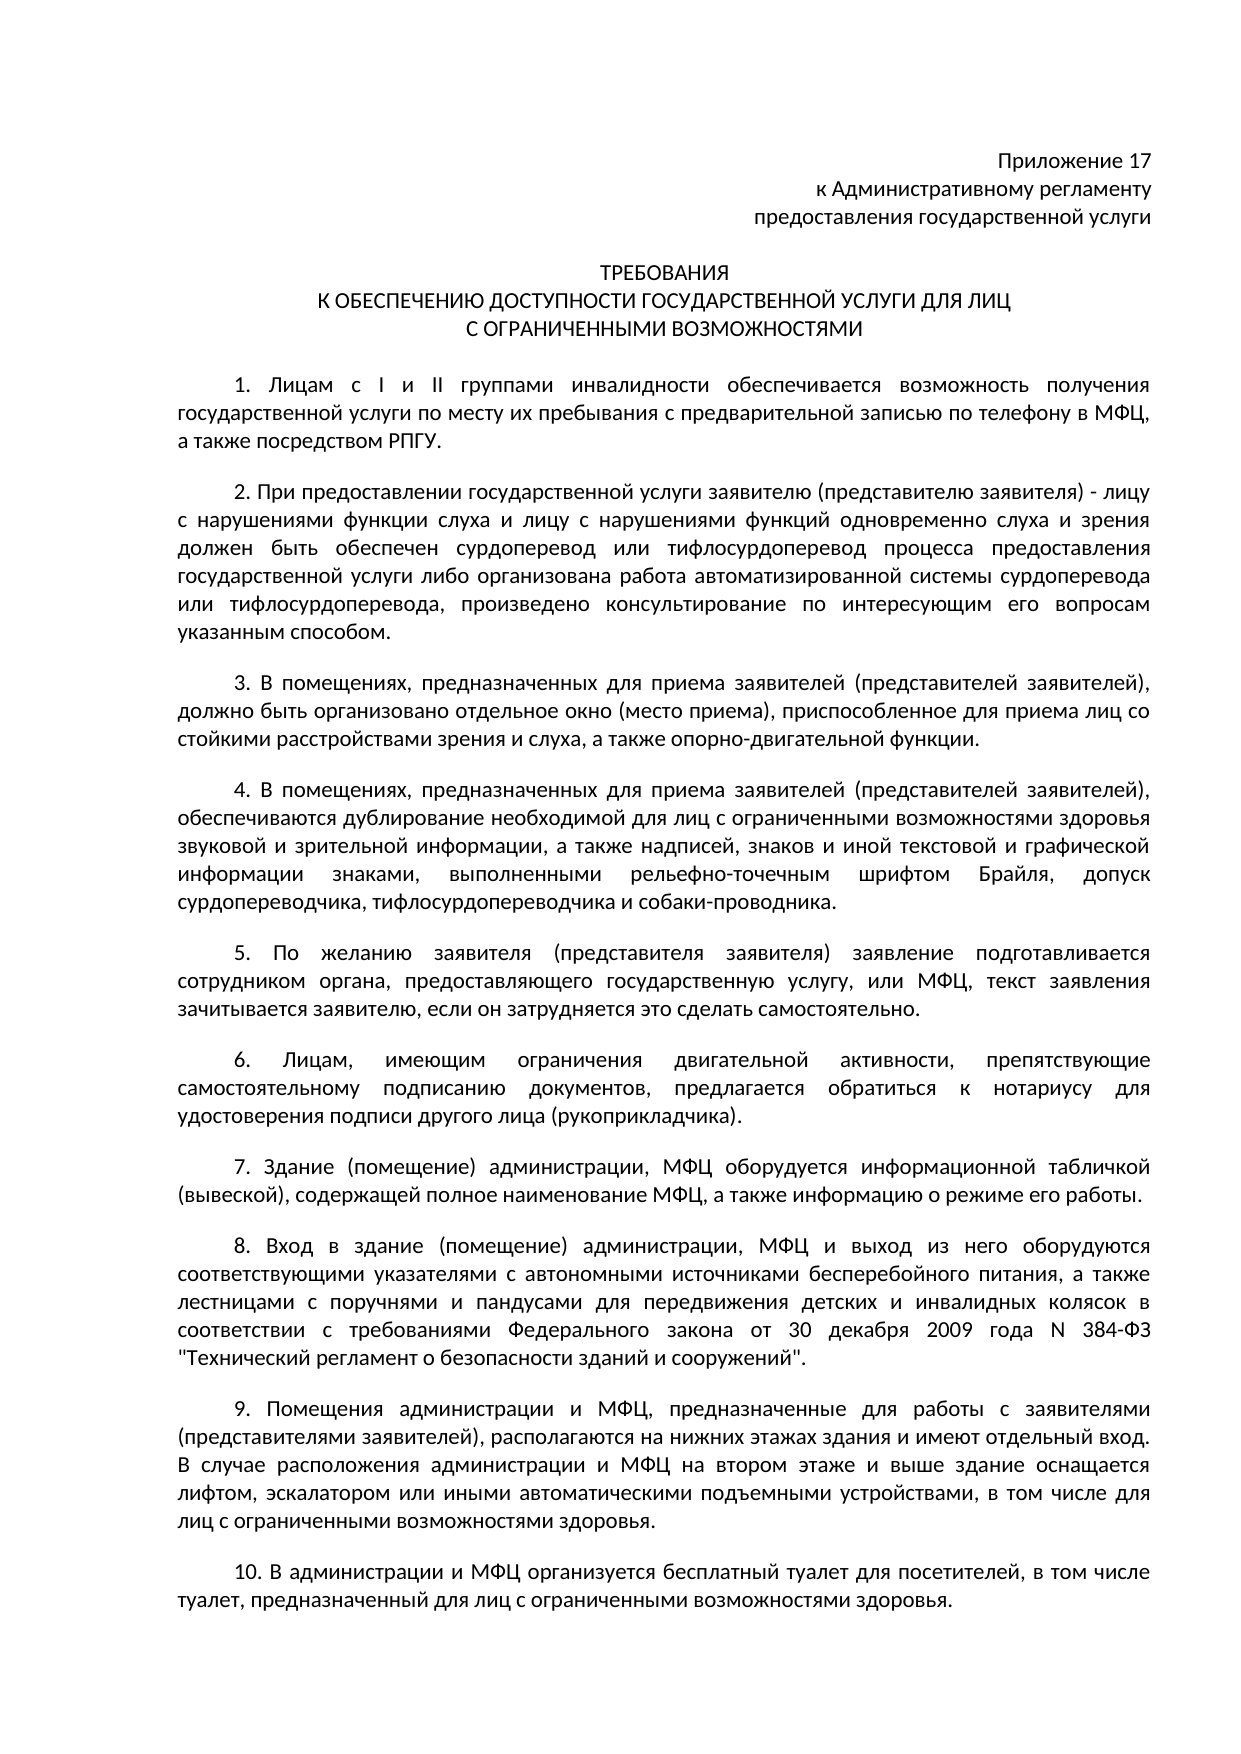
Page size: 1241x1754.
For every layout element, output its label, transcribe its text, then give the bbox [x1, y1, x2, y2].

text 8. Вход в здание (помещение) администрации, МФЦ и выход из него оборудуются соответствующими указателями с автономными источниками бесперебойного питания, а также лестницами с поручнями и пандусами для передвижения детских и инвалидных колясок в соответствии с требованиями Федерального закона от 30 декабря 2009 года N 384-ФЗ "Технический регламент о безопасности зданий и сооружений". [177, 1231, 1152, 1371]
text 2. При предоставлении государственной услуги заявителю (представителю заявителя) - лицу с нарушениями функции слуха и лицу с нарушениями функций одновременно слуха и зрения должен быть обеспечен сурдоперевод или тифлосурдоперевод процесса предоставления государственной услуги либо организована работа автоматизированной системы сурдоперевода или тифлосурдоперевода, произведено консультирование по интересующим его вопросам указанным способом. [177, 477, 1152, 645]
text 5. По желанию заявителя (представителя заявителя) заявление подготавливается сотрудником органа, предоставляющего государственную услугу, или МФЦ, текст заявления зачитывается заявителю, если он затрудняется это сделать самостоятельно. [177, 938, 1152, 1022]
text С ОГРАНИЧЕННЫМИ ВОЗМОЖНОСТЯМИ [177, 314, 1152, 342]
text 1. Лицам с I и II группами инвалидности обеспечивается возможность получения государственной услуги по месту их пребывания с предварительной записью по телефону в МФЦ, а также посредством РПГУ. [177, 370, 1152, 454]
text ТРЕБОВАНИЯ [177, 258, 1152, 286]
text 6. Лицам, имеющим ограничения двигательной активности, препятствующие самостоятельному подписанию документов, предлагается обратиться к нотариусу для удостоверения подписи другого лица (рукоприкладчика). [177, 1045, 1152, 1129]
text 7. Здание (помещение) администрации, МФЦ оборудуется информационной табличкой (вывеской), содержащей полное наименование МФЦ, а также информацию о режиме его работы. [177, 1152, 1152, 1208]
text 9. Помещения администрации и МФЦ, предназначенные для работы с заявителями (представителями заявителей), располагаются на нижних этажах здания и имеют отдельный вход. В случае расположения администрации и МФЦ на втором этаже и выше здание оснащается лифтом, эскалатором или иными автоматическими подъемными устройствами, в том числе для лиц с ограниченными возможностями здоровья. [177, 1394, 1152, 1534]
text к Административному регламенту [177, 174, 1152, 202]
text 3. В помещениях, предназначенных для приема заявителей (представителей заявителей), должно быть организовано отдельное окно (место приема), приспособленное для приема лиц со стойкими расстройствами зрения и слуха, а также опорно-двигательной функции. [177, 668, 1152, 752]
text предоставления государственной услуги [177, 202, 1152, 230]
text 4. В помещениях, предназначенных для приема заявителей (представителей заявителей), обеспечиваются дублирование необходимой для лиц с ограниченными возможностями здоровья звуковой и зрительной информации, а также надписей, знаков и иной текстовой и графической информации знаками, выполненными рельефно-точечным шрифтом Брайля, допуск сурдопереводчика, тифлосурдопереводчика и собаки-проводника. [177, 775, 1152, 915]
text Приложение 17 [177, 146, 1152, 174]
text К ОБЕСПЕЧЕНИЮ ДОСТУПНОСТИ ГОСУДАРСТВЕННОЙ УСЛУГИ ДЛЯ ЛИЦ [177, 286, 1152, 314]
text 10. В администрации и МФЦ организуется бесплатный туалет для посетителей, в том числе туалет, предназначенный для лиц с ограниченными возможностями здоровья. [177, 1557, 1152, 1613]
